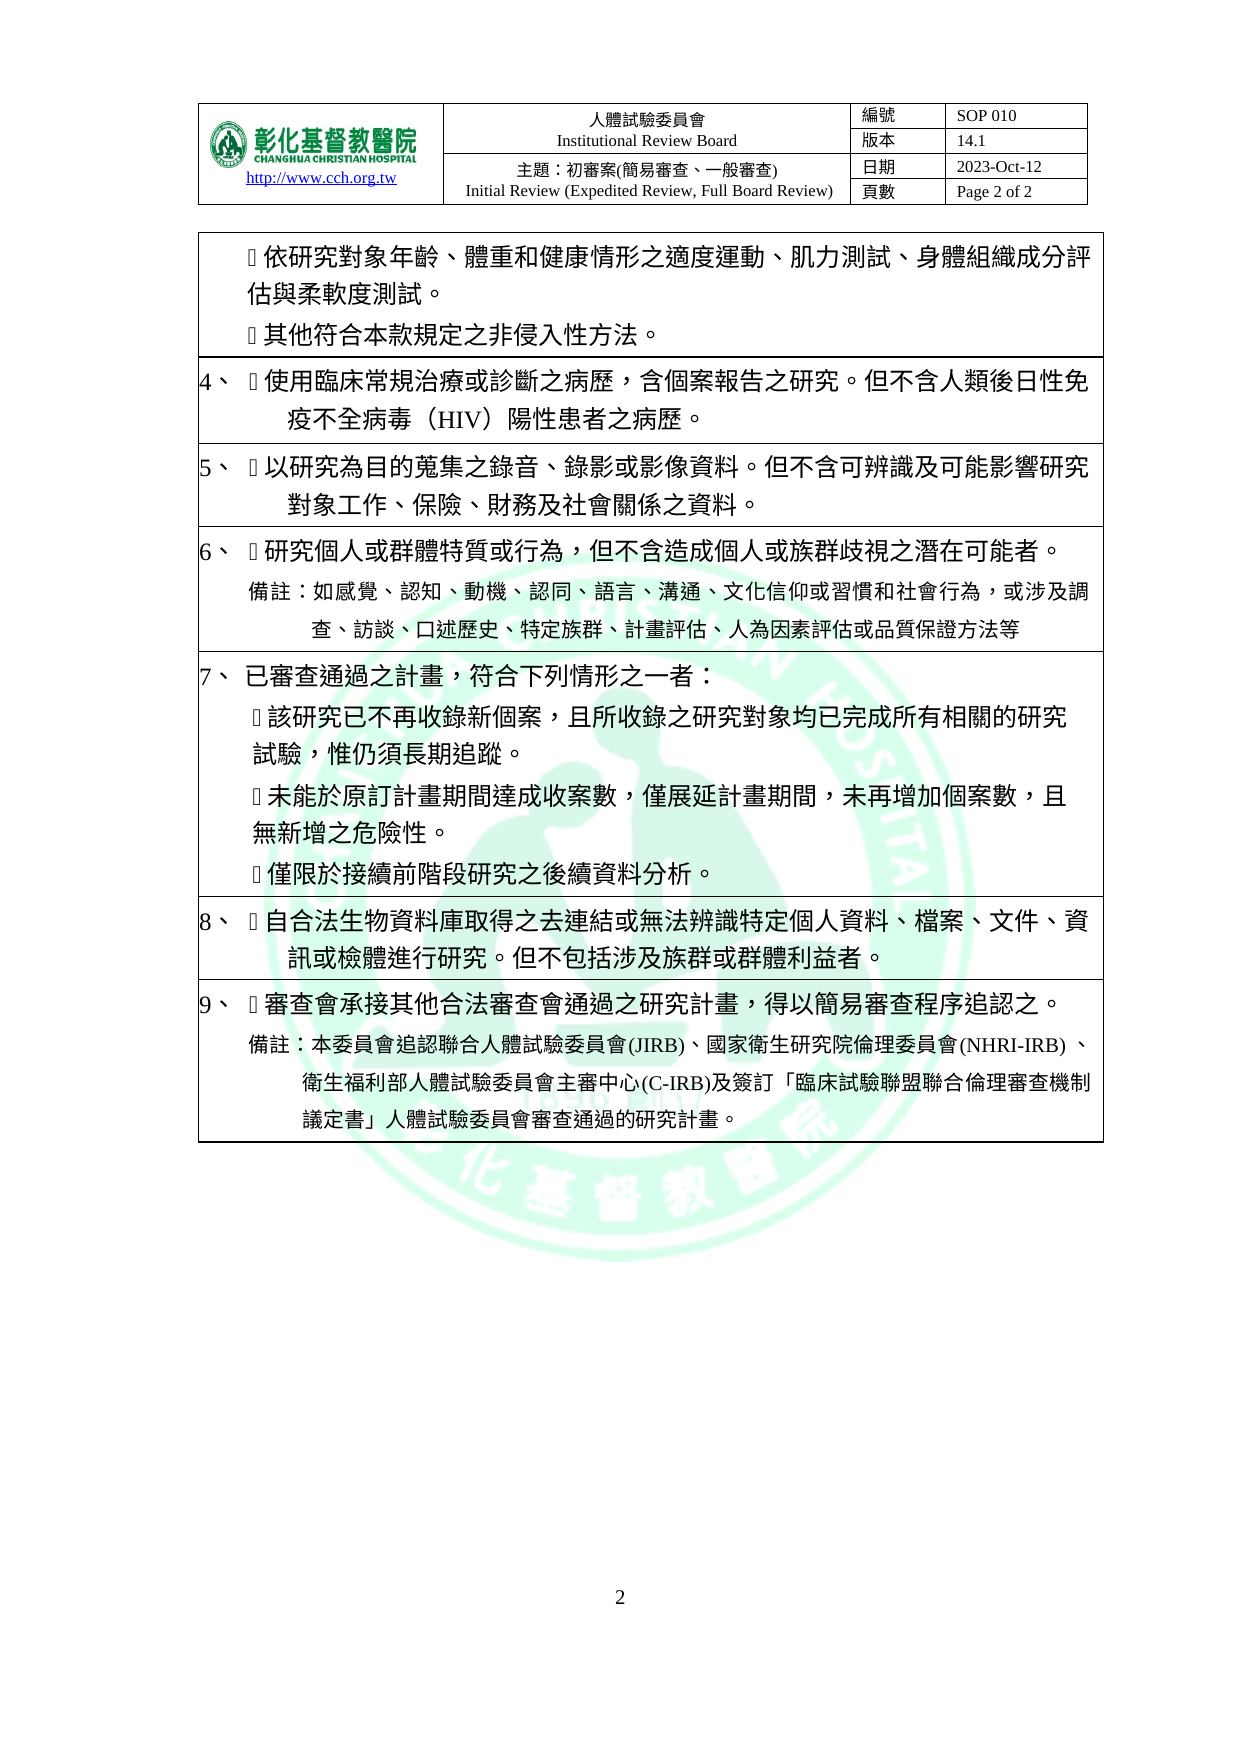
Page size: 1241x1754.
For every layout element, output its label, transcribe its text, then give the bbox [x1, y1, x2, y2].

table_cell 使用臨床常規治療或診斷之病歷，含個案報告之研究。但不含人類後日性免疫不全病毒（HIV）陽性患者之病歷。 [199, 358, 1103, 442]
table_cell 以研究為目的蒐集之錄音、錄影或影像資料。但不含可辨識及可能影響研究對象工作、保險、財務及社會關係之資料。 [199, 444, 1103, 526]
table_cell 研究個人或群體特質或行為，但不含造成個人或族群歧視之潛在可能者。 備註：如感覺、認知、動機、認同、語言、溝通、文化信仰或習慣和社會行為，或涉及調查、訪談、口述歷史、特定族群、計畫評估、人為因素評估或品質保證方法等 [199, 527, 1103, 651]
table_cell 自合法生物資料庫取得之去連結或無法辨識特定個人資料、檔案、文件、資訊或檢體進行研究。但不包括涉及族群或群體利益者。 [199, 897, 1103, 979]
picture [210, 121, 417, 168]
table_cell 已審查通過之計畫，符合下列情形之一者： 該研究已不再收錄新個案，且所收錄之研究對象均已完成所有相關的研究試驗，惟仍須長期追蹤。 未能於原訂計畫期間達成收案數，僅展延計畫期間，未再增加個案數，且無新增之危險性。 僅限於接續前階段研究之後續資料分析。 [199, 652, 1103, 896]
table_cell 審查會承接其他合法審查會通過之研究計畫，得以簡易審查程序追認之。 備註：本委員會追認聯合人體試驗委員會(JIRB)、國家衛生研究院倫理委員會(NHRI-IRB) 、衛生福利部人體試驗委員會主審中心(C-IRB)及簽訂「臨床試驗聯盟聯合倫理審查機制議定書」人體試驗委員會審查通過的研究計畫。 [199, 980, 1103, 1141]
